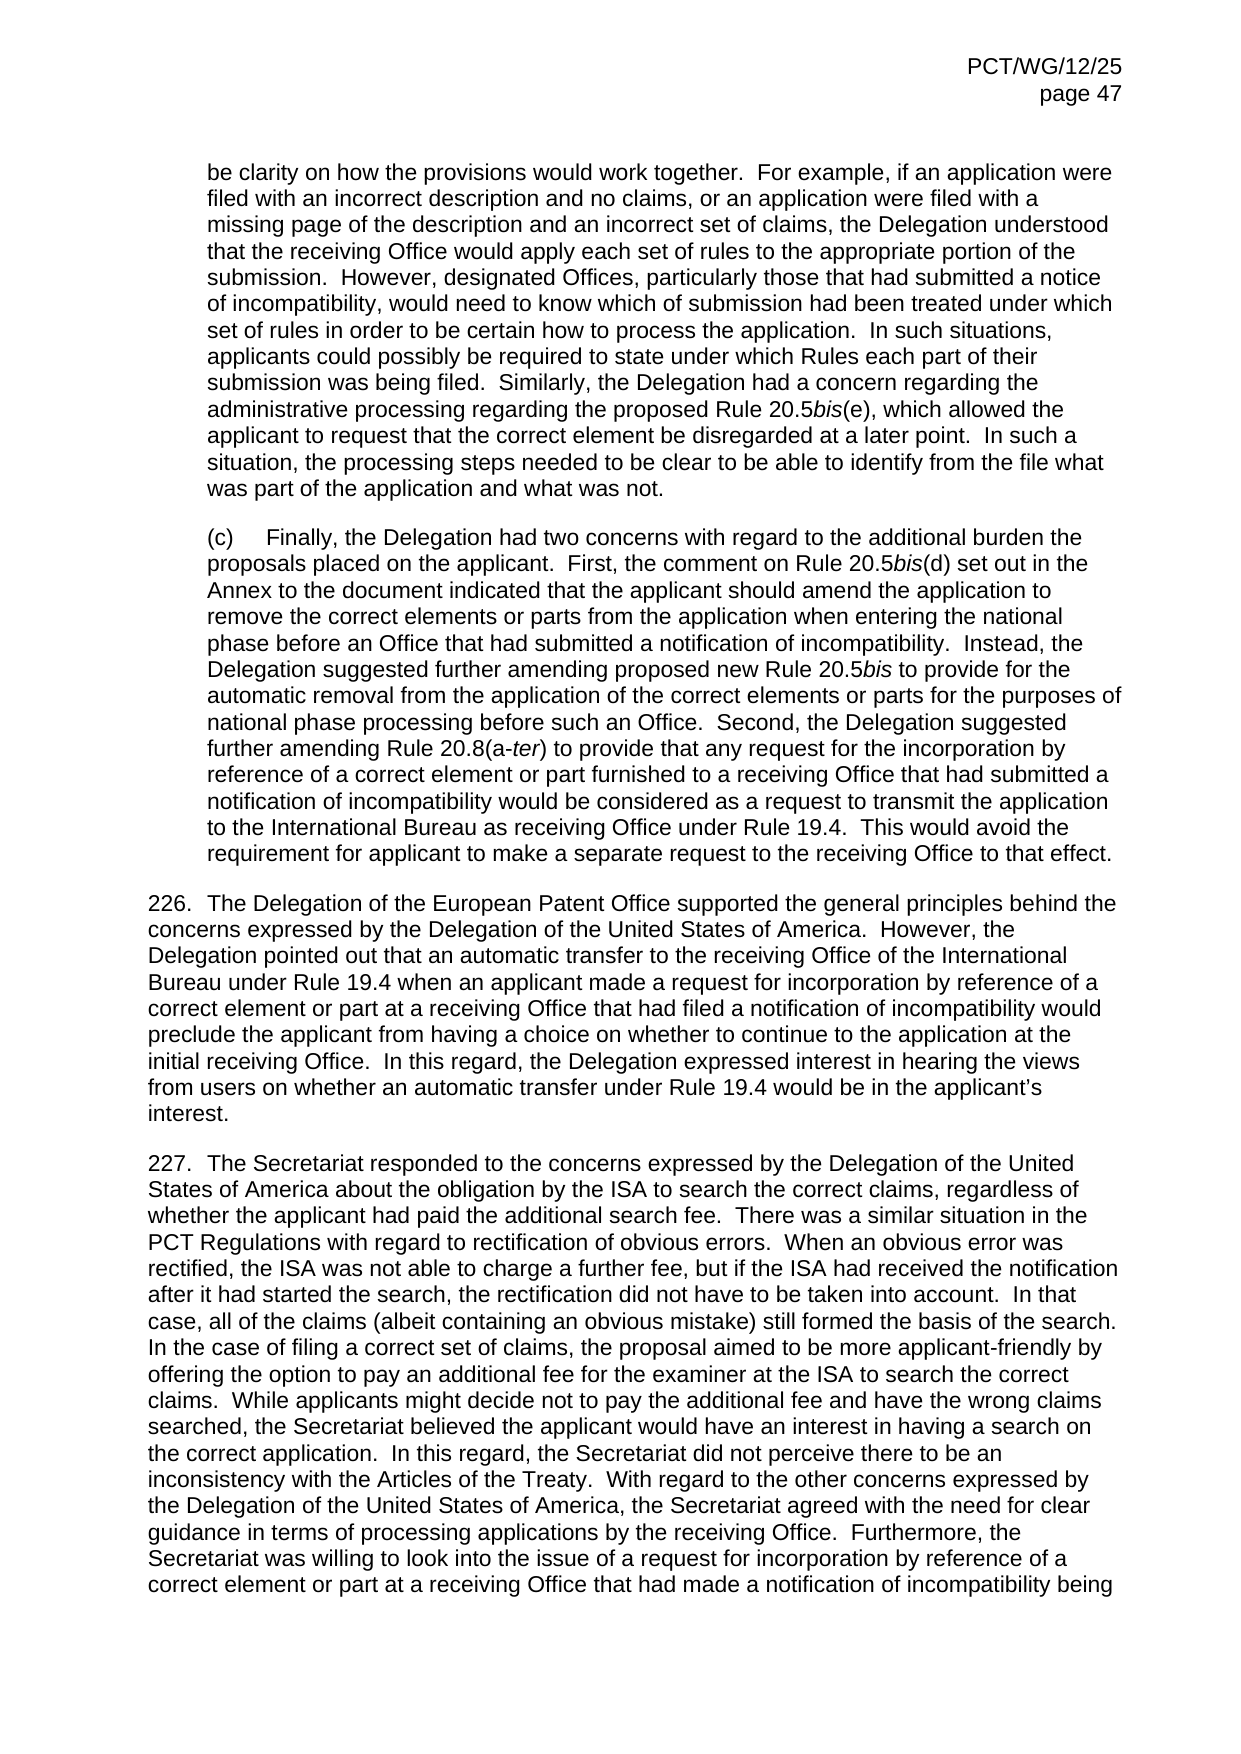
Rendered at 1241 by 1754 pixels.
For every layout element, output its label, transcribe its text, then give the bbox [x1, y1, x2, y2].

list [207, 158, 1122, 501]
list Finally, the Delegation had two concerns with regard to the additional burden the proposals placed on the applicant. First, the comment on Rule 20.5bis(d) set out in the Annex to the document indicated that the applicant should amend the application to remove the correct elements or parts from the application when entering the national phase before an Office that had submitted a notification of incompatibility. Instead, the Delegation suggested further amending proposed new Rule 20.5bis to provide for the automatic removal from the application of the correct elements or parts for the purposes of national phase processing before such an Office. Second, the Delegation suggested further amending Rule 20.8(a-ter) to provide that any request for the incorporation by reference of a correct element or part furnished to a receiving Office that had submitted a notification of incompatibility would be considered as a request to transmit the application to the International Bureau as receiving Office under Rule 19.4. This would avoid the requirement for applicant to make a separate request to the receiving Office to that effect. [207, 524, 1122, 867]
text The Delegation of the European Patent Office supported the general principles behind the concerns expressed by the Delegation of the United States of America. However, the Delegation pointed out that an automatic transfer to the receiving Office of the International Bureau under Rule 19.4 when an applicant made a request for incorporation by reference of a correct element or part at a receiving Office that had filed a notification of incompatibility would preclude the applicant from having a choice on whether to continue to the application at the initial receiving Office. In this regard, the Delegation expressed interest in hearing the views from users on whether an automatic transfer under Rule 19.4 would be in the applicant’s interest. [148, 889, 1122, 1127]
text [148, 1150, 1122, 1598]
